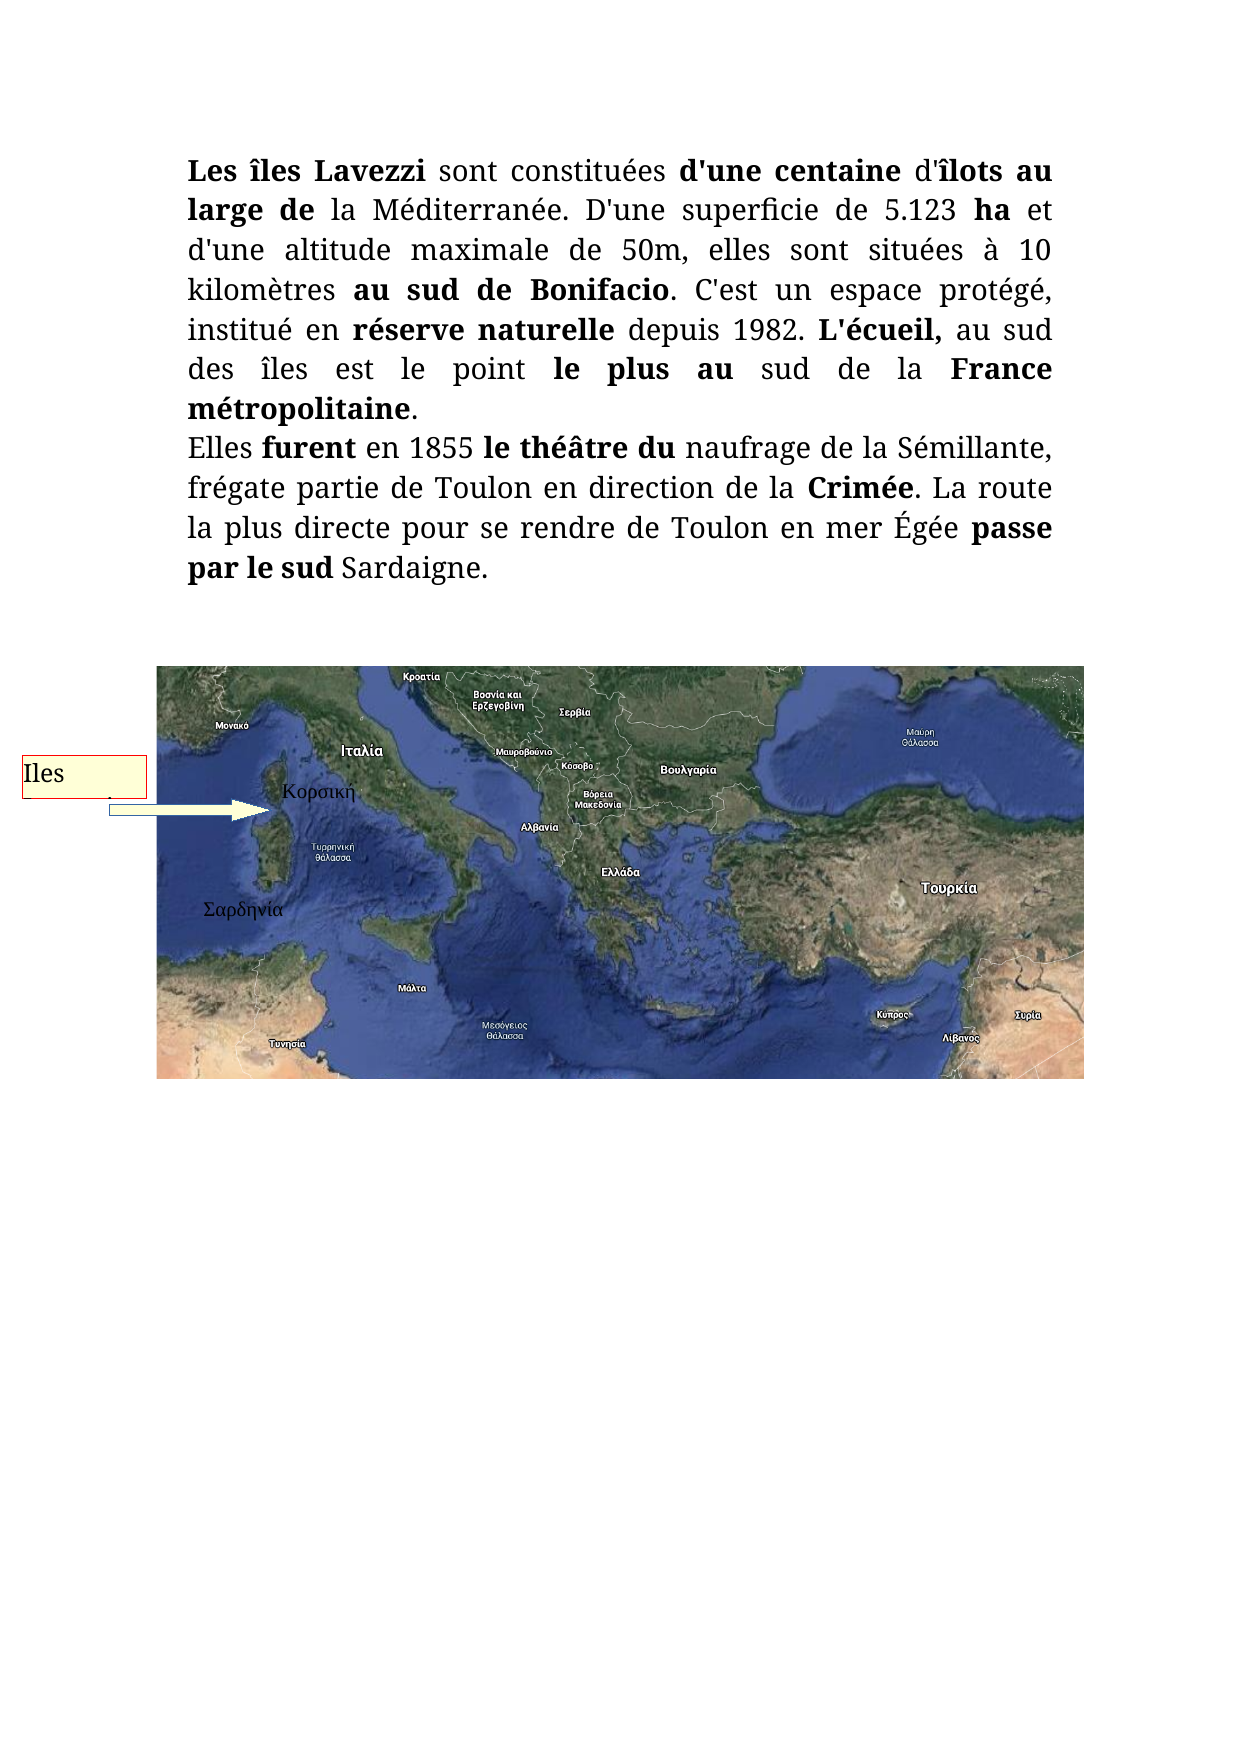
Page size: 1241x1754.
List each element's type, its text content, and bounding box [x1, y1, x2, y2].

picture [156, 666, 1084, 1079]
text Les îles Lavezzi sont constituées d'une centaine d'îlots au large de la Méditerranée. D'une superficie de 5.123 ha et d'une altitude maximale de 50m, elles sont situées à 10 kilomètres au sud de Bonifacio. C'est un espace protégé, institué en réserve naturelle depuis 1982. L'écueil, au sud des îles est le point le plus au sud de la France métropolitaine. [187, 150, 1053, 428]
text Elles furent en 1855 le théâtre du naufrage de la Sémillante, frégate partie de Toulon en direction de la Crimée. La route la plus directe pour se rendre de Toulon en mer Égée passe par le sud Sardaigne. [187, 428, 1053, 587]
